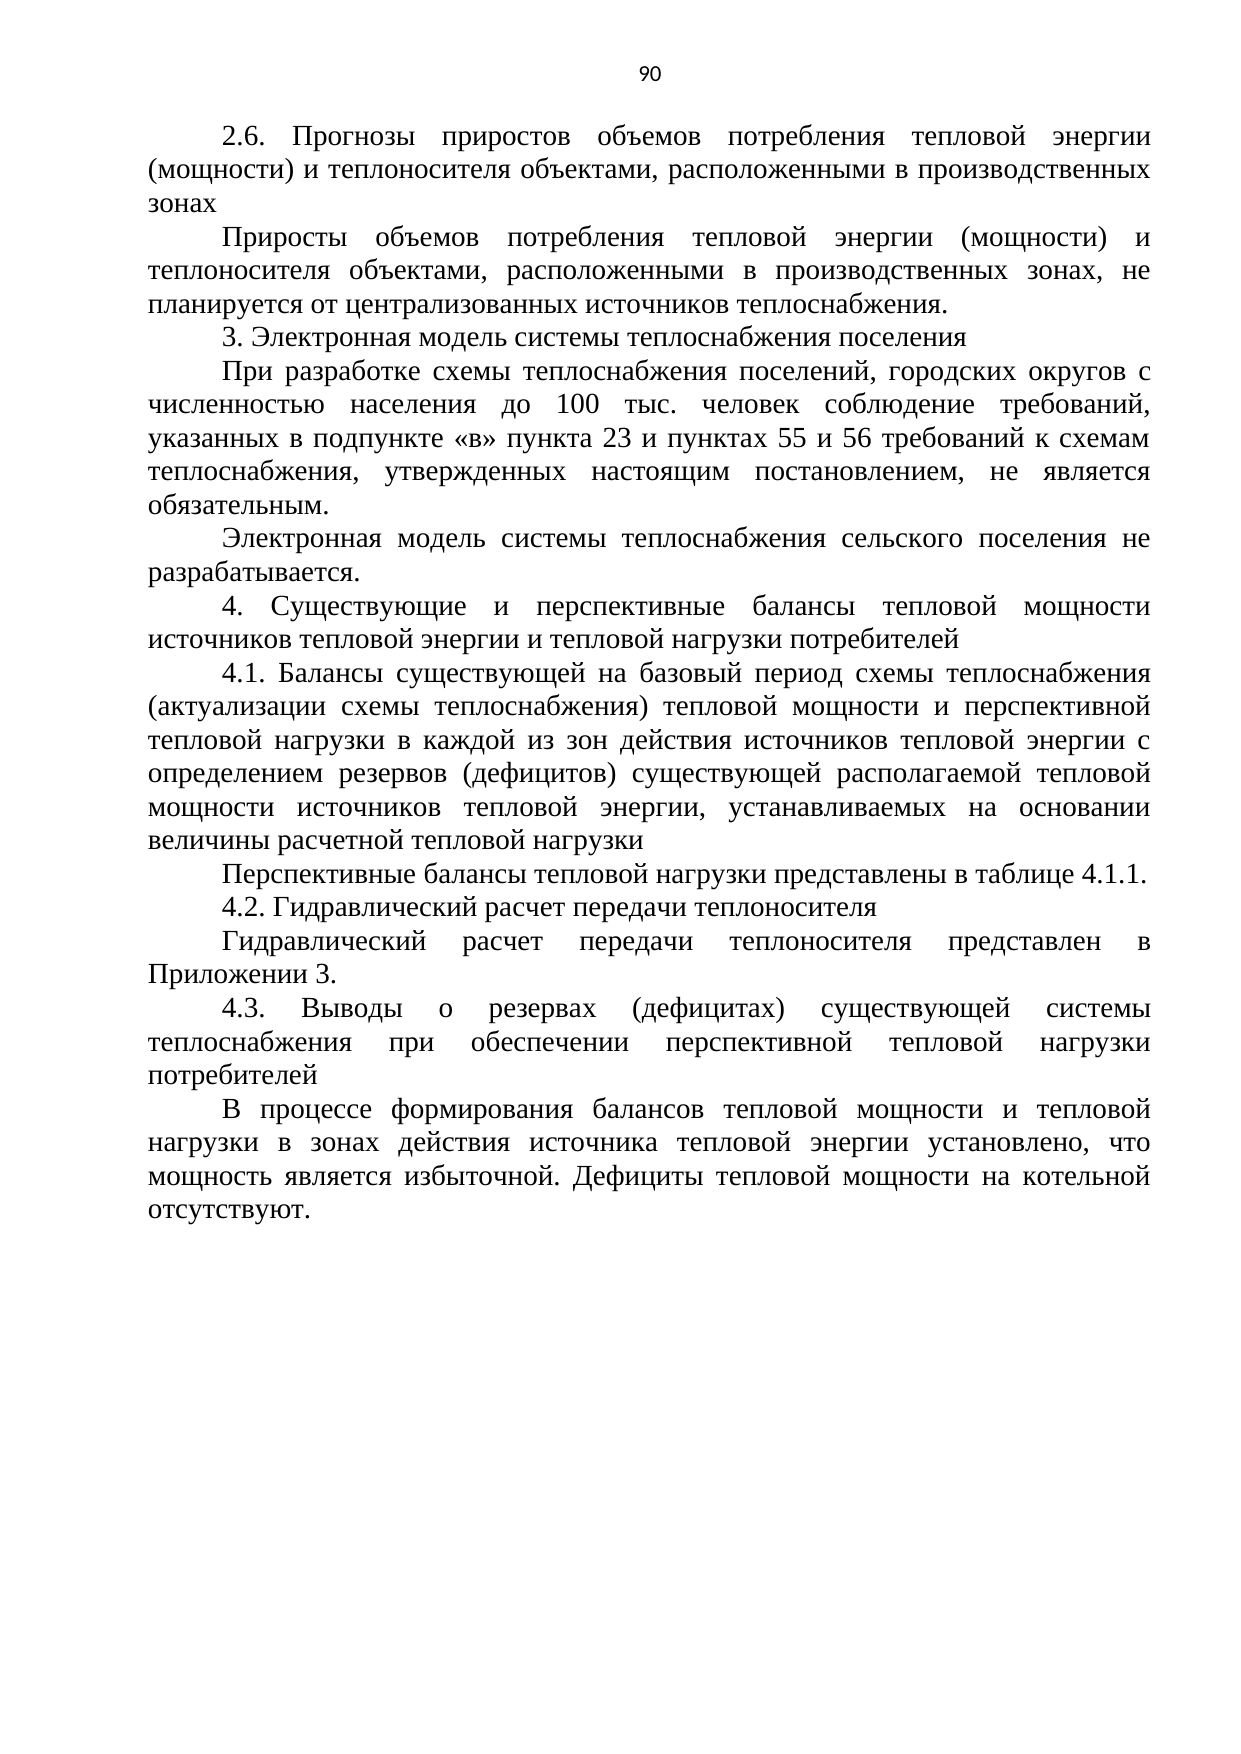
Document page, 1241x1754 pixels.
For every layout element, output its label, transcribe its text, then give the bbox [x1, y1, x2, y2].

text 4.1. Балансы существующей на базовый период схемы теплоснабжения (актуализации схемы теплоснабжения) тепловой мощности и перспективной тепловой нагрузки в каждой из зон действия источников тепловой энергии с определением резервов (дефицитов) существующей располагаемой тепловой мощности источников тепловой энергии, устанавливаемых на основании величины расчетной тепловой нагрузки [148, 655, 1152, 856]
text В процессе формирования балансов тепловой мощности и тепловой нагрузки в зонах действия источника тепловой энергии установлено, что мощность является избыточной. Дефициты тепловой мощности на котельной отсутствуют. [148, 1091, 1152, 1225]
text Гидравлический расчет передачи теплоносителя представлен в Приложении 3. [148, 923, 1152, 990]
text 4.3. Выводы о резервах (дефицитах) существующей системы теплоснабжения при обеспечении перспективной тепловой нагрузки потребителей [148, 990, 1152, 1091]
text При разработке схемы теплоснабжения поселений, городских округов с численностью населения до 100 тыс. человек соблюдение требований, указанных в подпункте «в» пункта 23 и пунктах 55 и 56 требований к схемам теплоснабжения, утвержденных настоящим постановлением, не является обязательным. [148, 353, 1152, 521]
text Приросты объемов потребления тепловой энергии (мощности) и теплоносителя объектами, расположенными в производственных зонах, не планируется от централизованных источников теплоснабжения. [148, 219, 1152, 319]
text 4. Существующие и перспективные балансы тепловой мощности источников тепловой энергии и тепловой нагрузки потребителей [148, 588, 1152, 655]
text 2.6. Прогнозы приростов объемов потребления тепловой энергии (мощности) и теплоносителя объектами, расположенными в производственных зонах [148, 118, 1152, 219]
text 4.2. Гидравлический расчет передачи теплоносителя [148, 889, 1152, 923]
text Перспективные балансы тепловой нагрузки представлены в таблице 4.1.1. [148, 856, 1152, 889]
text 3. Электронная модель системы теплоснабжения поселения [148, 319, 1152, 353]
text Электронная модель системы теплоснабжения сельского поселения не разрабатывается. [148, 521, 1152, 588]
